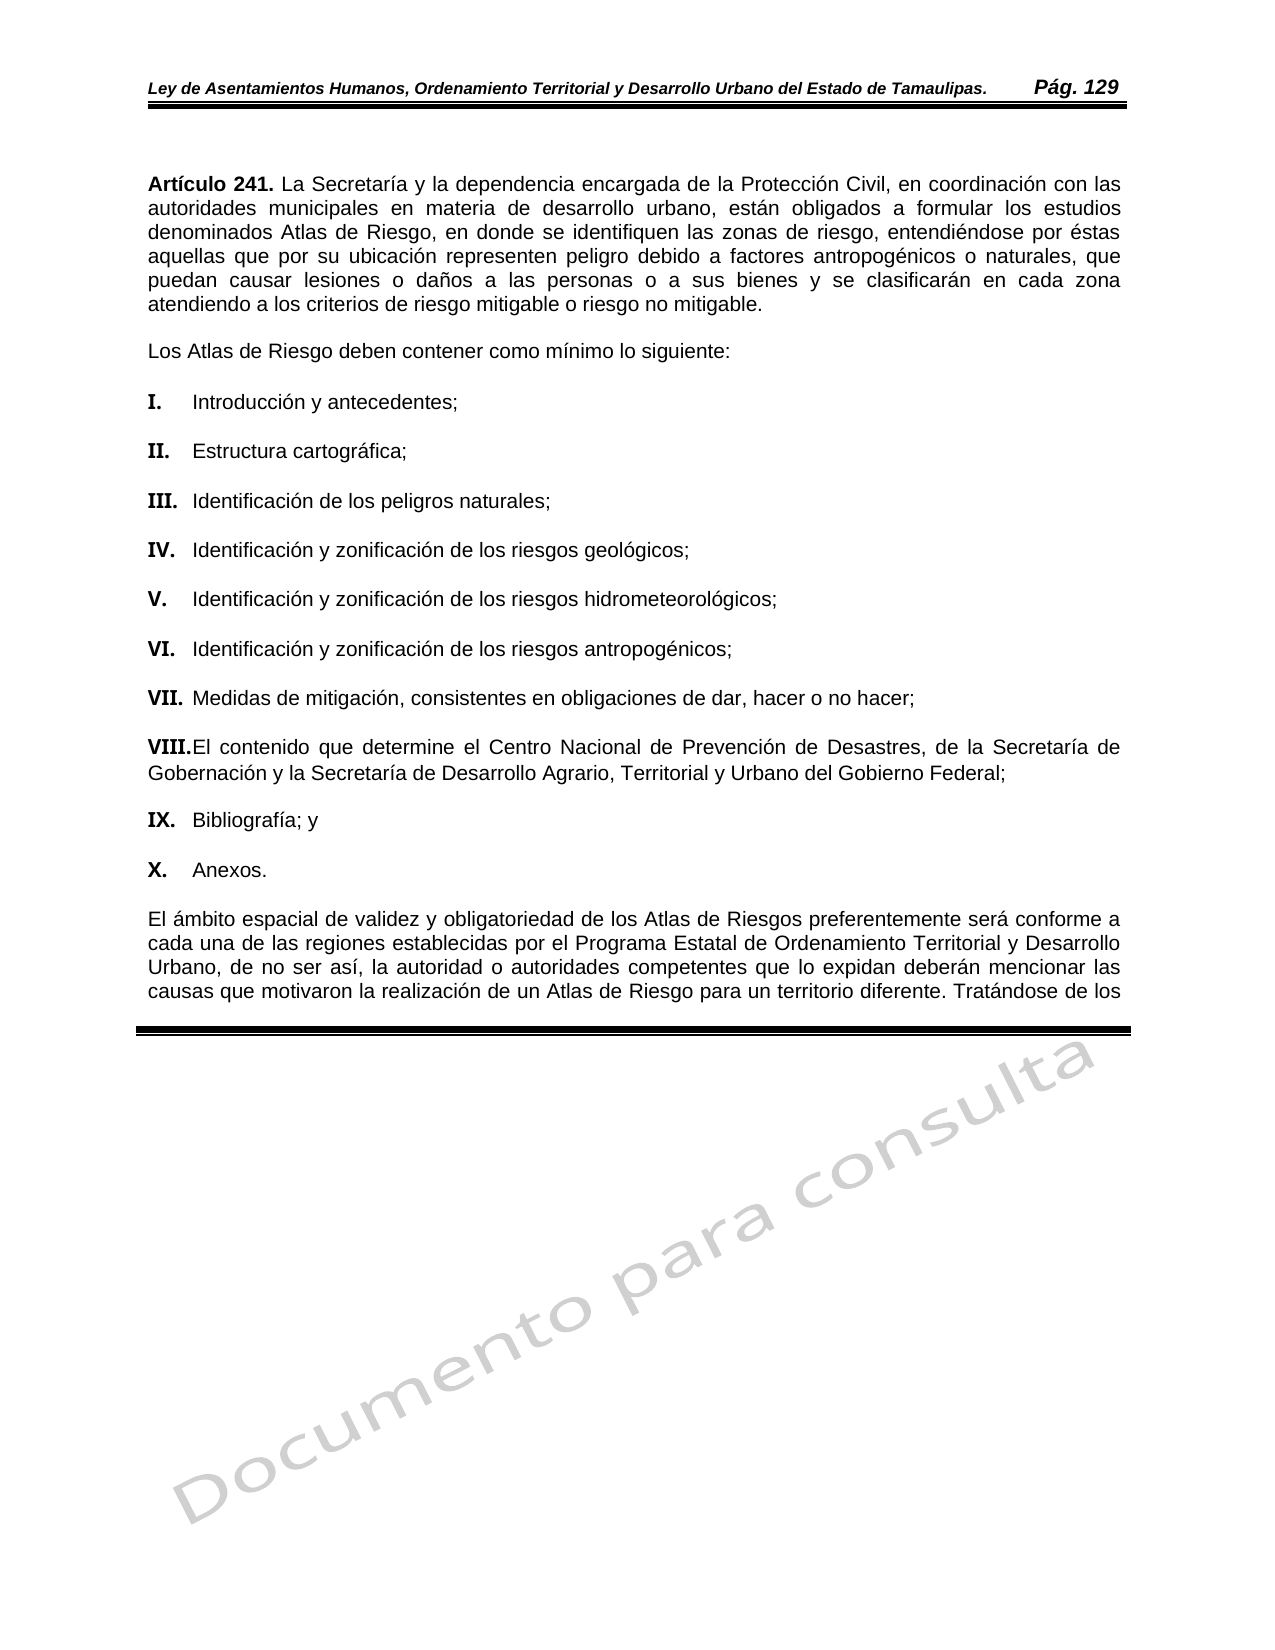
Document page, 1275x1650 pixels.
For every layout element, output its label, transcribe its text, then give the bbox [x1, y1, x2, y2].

list Identificación y zonificación de los riesgos antropogénicos; [148, 634, 1123, 662]
text Los Atlas de Riesgo deben contener como mínimo lo siguiente: [148, 339, 1122, 363]
list Identificación y zonificación de los riesgos hidrometeorológicos; [148, 584, 1123, 613]
list Identificación de los peligros naturales; [148, 486, 1123, 514]
list Medidas de mitigación, consistentes en obligaciones de dar, hacer o no hacer; [148, 683, 1123, 711]
list Bibliografía; y [148, 805, 1123, 834]
list El contenido que determine el Centro Nacional de Prevención de Desastres, de la Secretaría de Gobernación y la Secretaría de Desarrollo Agrario, Territorial y Urbano del Gobierno Federal; [148, 732, 1123, 784]
list Estructura cartográfica; [148, 437, 1123, 465]
list Introducción y antecedentes; [148, 387, 1122, 416]
list Identificación y zonificación de los riesgos geológicos; [148, 535, 1123, 563]
list Anexos. [148, 855, 1123, 883]
text El ámbito espacial de validez y obligatoriedad de los Atlas de Riesgos preferentemente será conforme a cada una de las regiones establecidas por el Programa Estatal de Ordenamiento Territorial y Desarrollo Urbano, de no ser así, la autoridad o autoridades competentes que lo expidan deberán mencionar las causas que motivaron la realización de un Atlas de Riesgo para un territorio diferente. Tratándose de los Atlas de Riesgos municipal, su ámbito de validez y obligatoriedad será el que corresponda al territorio del Municipio que lo expide. [148, 907, 1122, 1003]
text Artículo 241. La Secretaría y la dependencia encargada de la Protección Civil, en coordinación con las autoridades municipales en materia de desarrollo urbano, están obligados a formular los estudios denominados Atlas de Riesgo, en donde se identifiquen las zonas de riesgo, entendiéndose por éstas aquellas que por su ubicación representen peligro debido a factores antropogénicos o naturales, que puedan causar lesiones o daños a las personas o a sus bienes y se clasificarán en cada zona atendiendo a los criterios de riesgo mitigable o riesgo no mitigable. [148, 172, 1122, 315]
